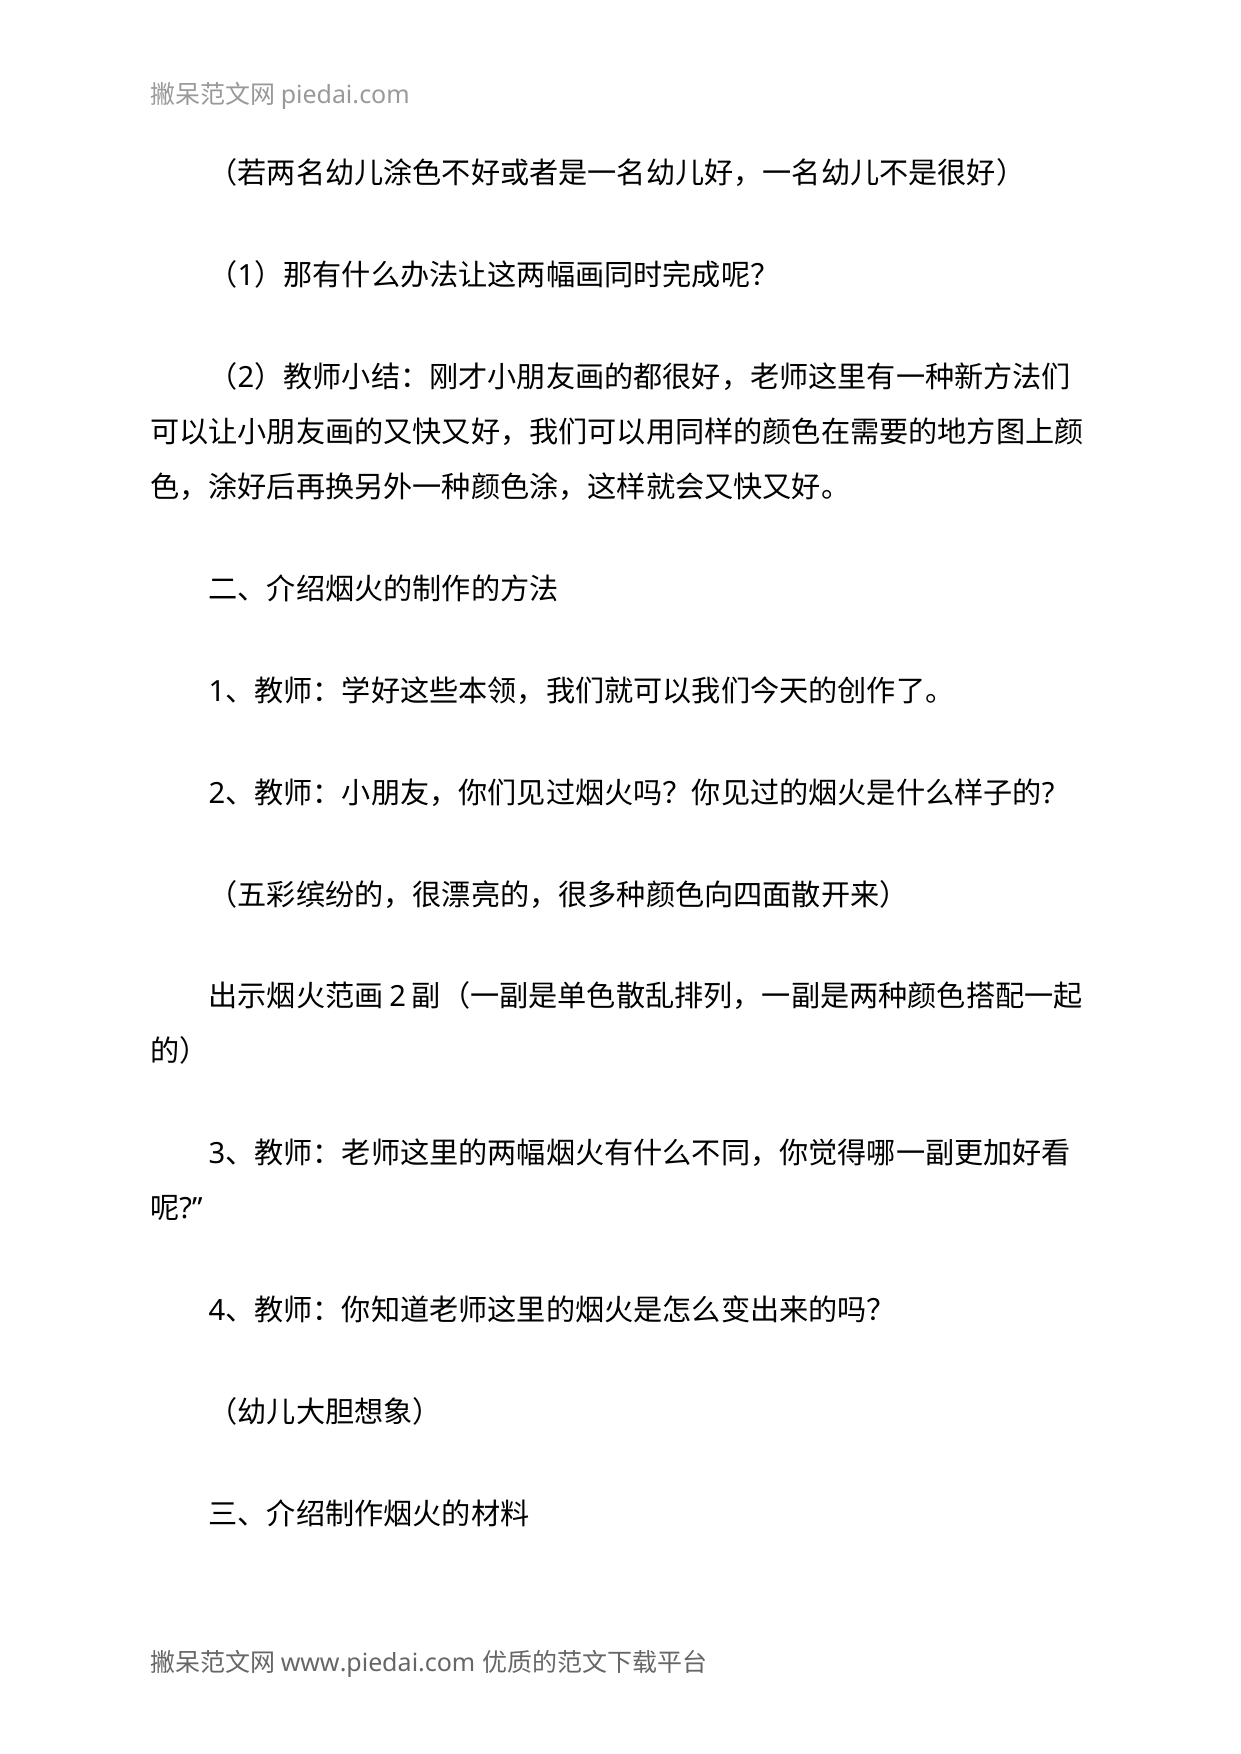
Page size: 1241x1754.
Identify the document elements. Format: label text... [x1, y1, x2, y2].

text 1、教师：学好这些本领，我们就可以我们今天的创作了。 [150, 667, 1090, 709]
text （2）教师小结：刚才小朋友画的都很好，老师这里有一种新方法们可以让小朋友画的又快又好，我们可以用同样的颜色在需要的地方图上颜色，涂好后再换另外一种颜色涂，这样就会又快又好。 [150, 354, 1090, 506]
text 二、介绍烟火的制作的方法 [150, 565, 1090, 608]
text 2、教师：小朋友，你们见过烟火吗？你见过的烟火是什么样子的? [150, 769, 1090, 812]
text 4、教师：你知道老师这里的烟火是怎么变出来的吗？ [150, 1287, 1090, 1329]
text 3、教师：老师这里的两幅烟火有什么不同，你觉得哪一副更加好看呢?” [150, 1130, 1090, 1227]
text 出示烟火范画2副（一副是单色散乱排列，一副是两种颜色搭配一起的） [150, 973, 1090, 1070]
text 三、介绍制作烟火的材料 [150, 1490, 1090, 1533]
text （幼儿大胆想象） [150, 1389, 1090, 1431]
text （五彩缤纷的，很漂亮的，很多种颜色向四面散开来） [150, 871, 1090, 913]
text （若两名幼儿涂色不好或者是一名幼儿好，一名幼儿不是很好） [150, 150, 1090, 192]
text （1）那有什么办法让这两幅画同时完成呢？ [150, 252, 1090, 294]
